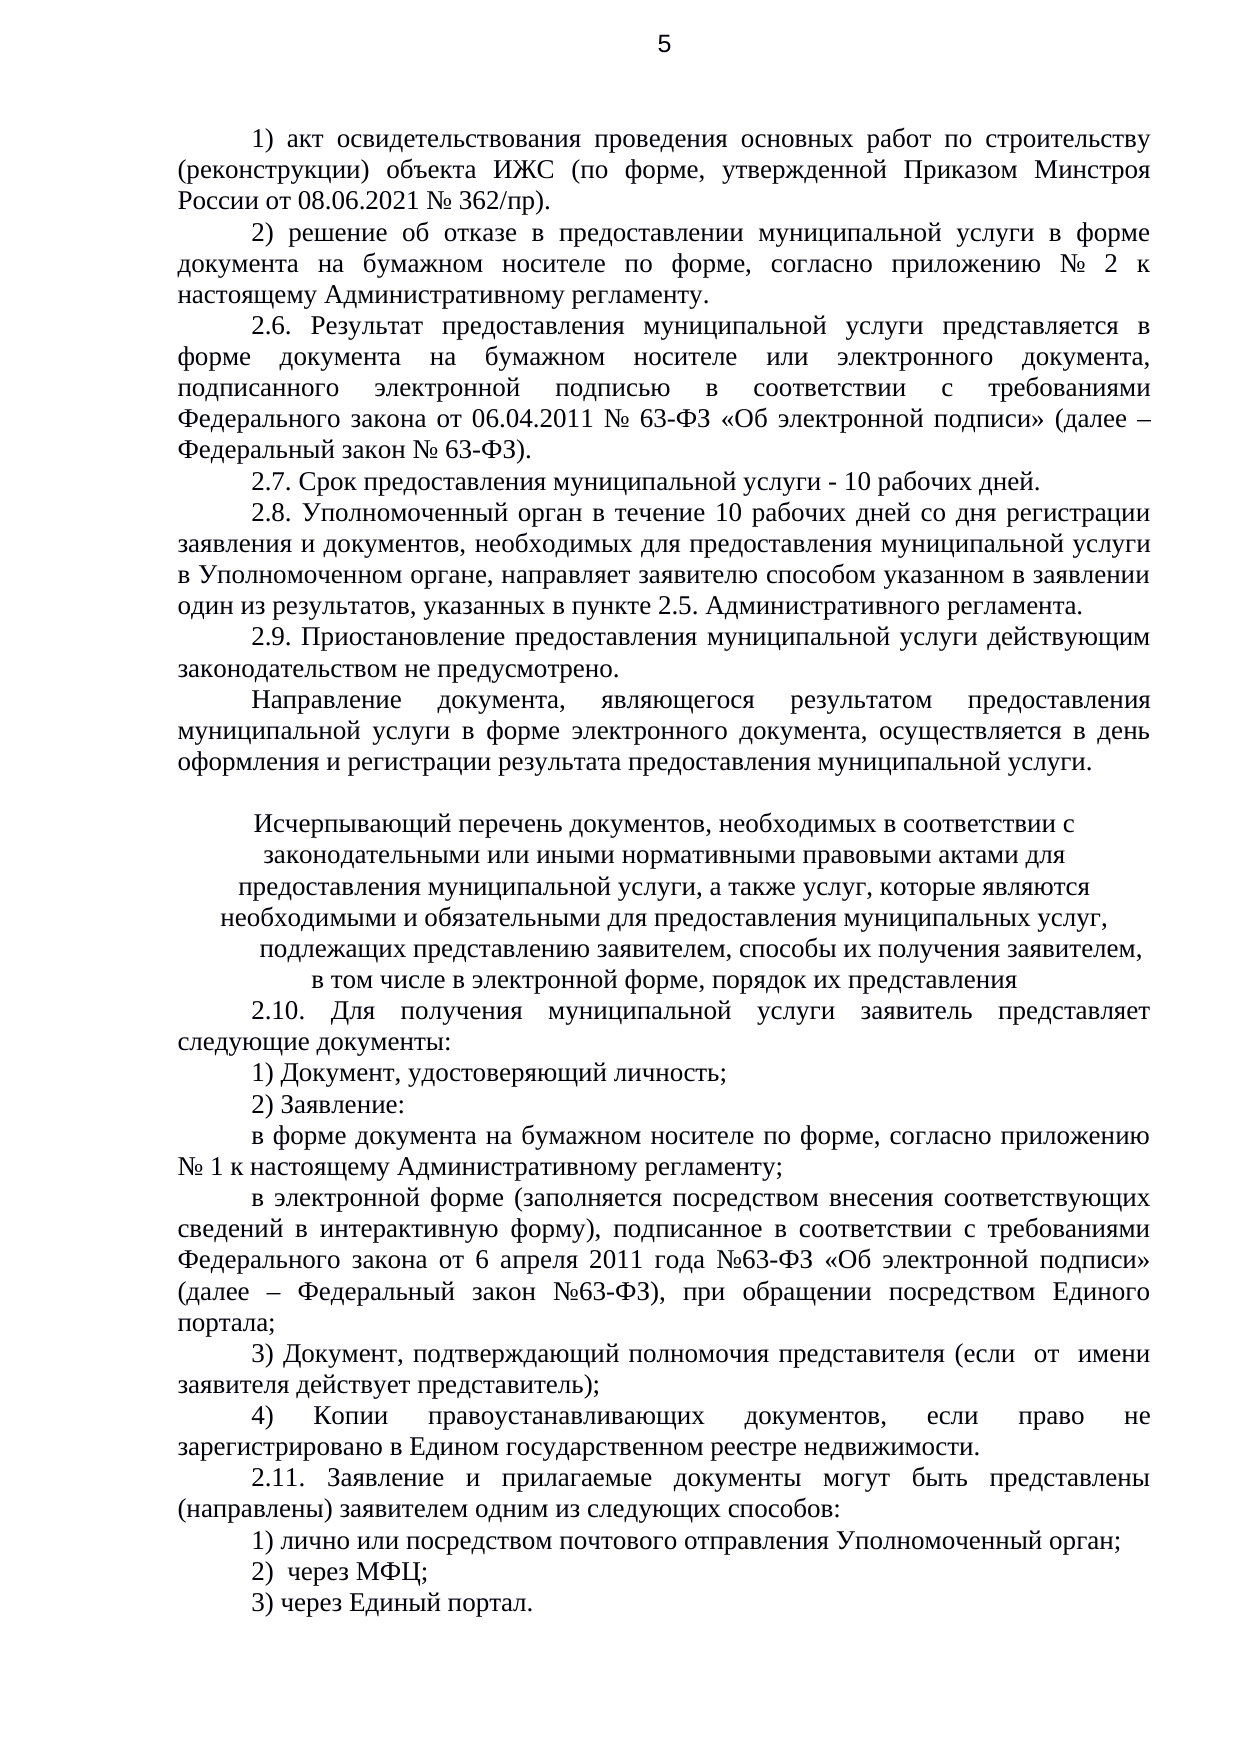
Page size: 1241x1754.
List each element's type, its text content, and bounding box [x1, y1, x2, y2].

text Направление документа, являющегося результатом предоставления муниципальной услуги в форме электронного документа, осуществляется в день оформления и регистрации результата предоставления муниципальной услуги. [177, 683, 1152, 776]
text 2) решение об отказе в предоставлении муниципальной услуги в форме документа на бумажном носителе по форме, согласно приложению № 2 к настоящему Административному регламенту. [177, 216, 1152, 309]
text 1) Документ, удостоверяющий личность; [177, 1057, 1152, 1088]
text 1) лично или посредством почтового отправления Уполномоченный орган; [177, 1524, 1152, 1555]
text 2.6. Результат предоставления муниципальной услуги представляется в форме документа на бумажном носителе или электронного документа, подписанного электронной подписью в соответствии с требованиями Федерального закона от 06.04.2011 № 63-ФЗ «Об электронной подписи» (далее – Федеральный закон № 63-ФЗ). [177, 309, 1152, 465]
text предоставления муниципальной услуги, а также услуг, которые являются [177, 870, 1152, 901]
text 2) через МФЦ; [177, 1555, 1152, 1586]
text 3) Документ, подтверждающий полномочия представителя (если от имени заявителя действует представитель); [177, 1337, 1152, 1399]
text 3) через Единый портал. [177, 1586, 1152, 1617]
text необходимыми и обязательными для предоставления муниципальных услуг, [177, 901, 1152, 932]
text 1) акт освидетельствования проведения основных работ по строительству (реконструкции) объекта ИЖС (по форме, утвержденной Приказом Минстроя России от 08.06.2021 № 362/пр). [177, 122, 1152, 216]
text Исчерпывающий перечень документов, необходимых в соответствии с [177, 807, 1152, 838]
text подлежащих представлению заявителем, способы их получения заявителем, в том числе в электронной форме, порядок их представления [177, 932, 1152, 994]
text 2.10. Для получения муниципальной услуги заявитель представляет следующие документы: [177, 994, 1152, 1057]
text 2.7. Срок предоставления муниципальной услуги - 10 рабочих дней. [177, 465, 1152, 496]
text 2.11. Заявление и прилагаемые документы могут быть представлены (направлены) заявителем одним из следующих способов: [177, 1461, 1152, 1524]
text 2) Заявление: [177, 1088, 1152, 1119]
text 2.8. Уполномоченный орган в течение 10 рабочих дней со дня регистрации заявления и документов, необходимых для предоставления муниципальной услуги в Уполномоченном органе, направляет заявителю способом указанном в заявлении один из результатов, указанных в пункте 2.5. Административного регламента. [177, 496, 1152, 621]
text в форме документа на бумажном носителе по форме, согласно приложению № 1 к настоящему Административному регламенту; [177, 1119, 1152, 1181]
text в электронной форме (заполняется посредством внесения соответствующих сведений в интерактивную форму), подписанное в соответствии с требованиями Федерального закона от 6 апреля 2011 года №63-ФЗ «Об электронной подписи» (далее – Федеральный закон №63-ФЗ), при обращении посредством Единого портала; [177, 1181, 1152, 1337]
text законодательными или иными нормативными правовыми актами для [177, 838, 1152, 870]
text 4) Копии правоустанавливающих документов, если право не зарегистрировано в Едином государственном реестре недвижимости. [177, 1399, 1152, 1461]
text 2.9. Приостановление предоставления муниципальной услуги действующим законодательством не предусмотрено. [177, 621, 1152, 683]
